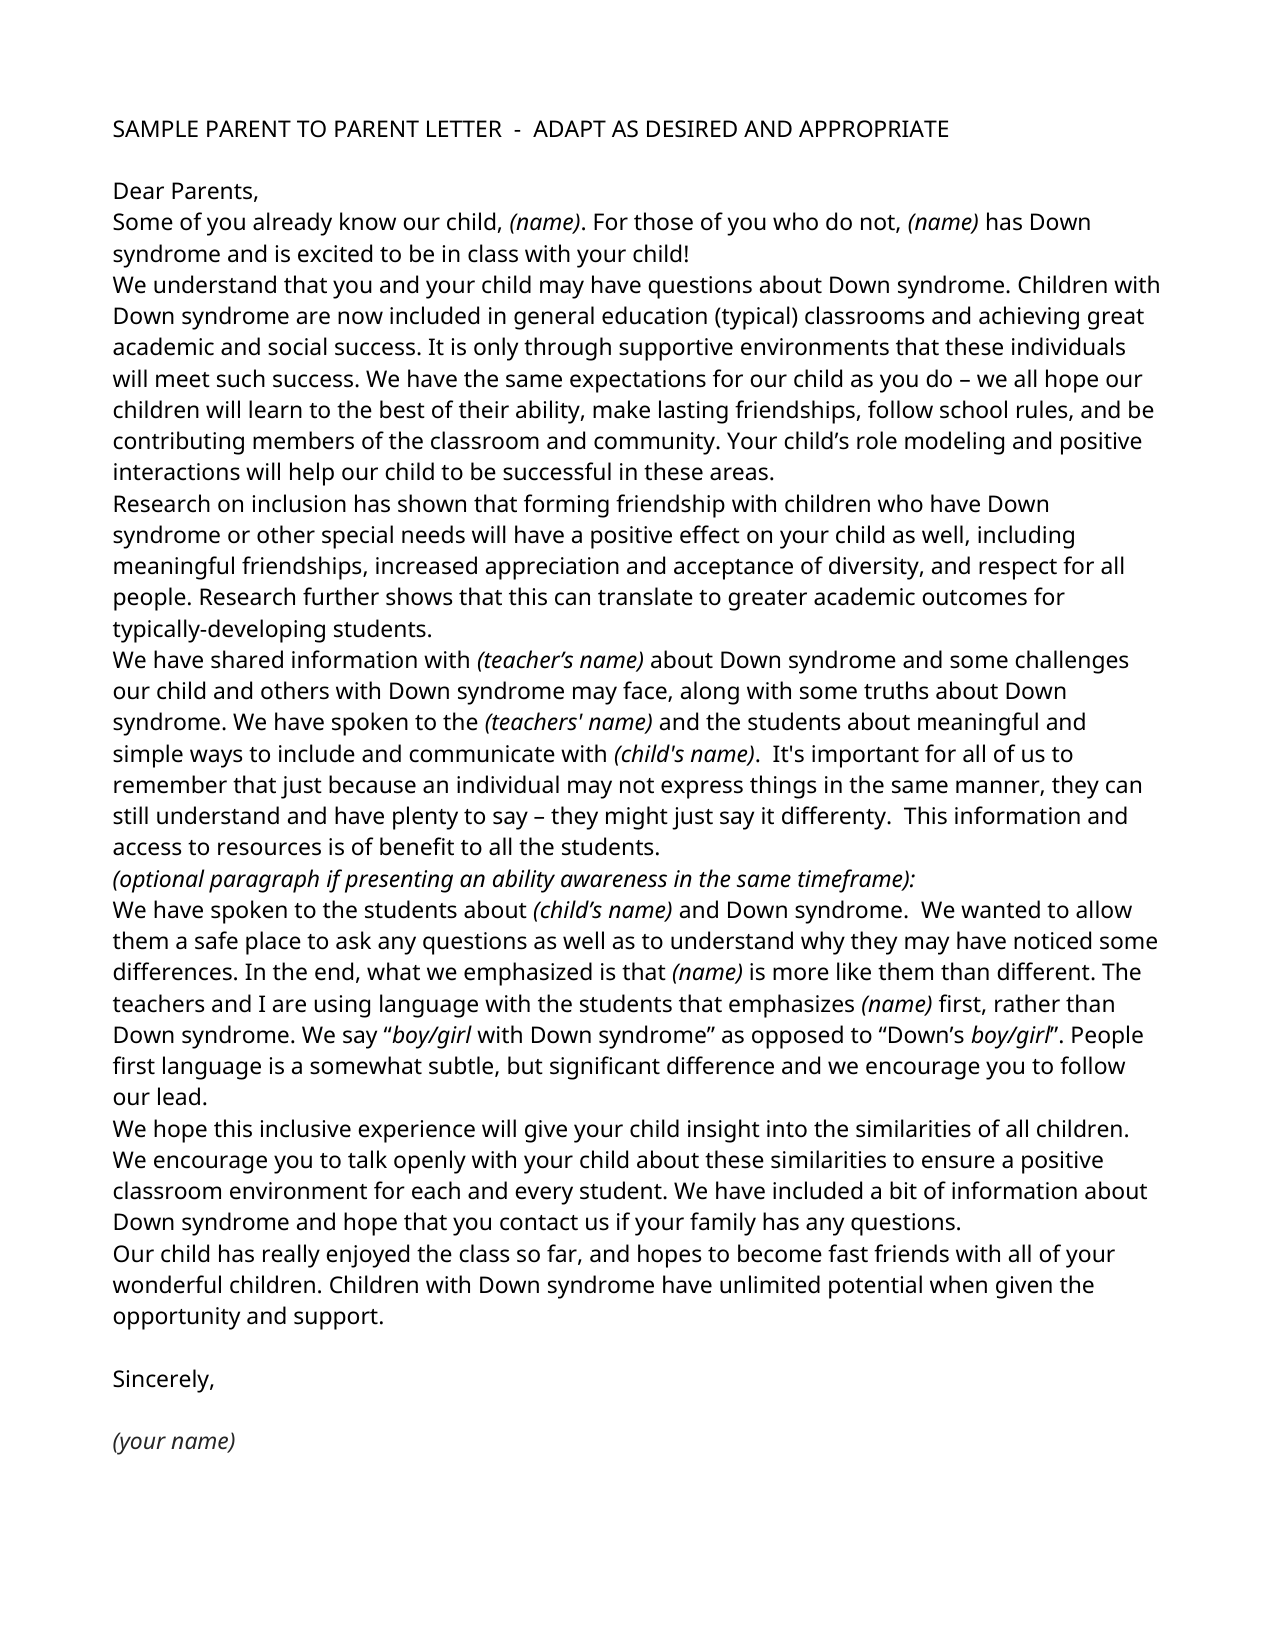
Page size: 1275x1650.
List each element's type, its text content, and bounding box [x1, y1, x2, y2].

text (optional paragraph if presenting an ability awareness in the same timeframe): [112, 862, 1162, 894]
text We hope this inclusive experience will give your child insight into the similarities of all children. We encourage you to talk openly with your child about these similarities to ensure a positive classroom environment for each and every student. We have included a bit of information about Down syndrome and hope that you contact us if your family has any questions. [112, 1112, 1162, 1237]
text (your name) [112, 1425, 1162, 1456]
text We have spoken to the students about (child’s name) and Down syndrome. We wanted to allow them a safe place to ask any questions as well as to understand why they may have noticed some differences. In the end, what we emphasized is that (name) is more like them than different. The teachers and I are using language with the students that emphasizes (name) first, rather than Down syndrome. We say “boy/girl with Down syndrome” as opposed to “Down’s boy/girl”. People first language is a somewhat subtle, but significant difference and we encourage you to follow our lead. [112, 894, 1162, 1112]
text Some of you already know our child, (name). For those of you who do not, (name) has Down syndrome and is excited to be in class with your child! [112, 206, 1162, 269]
text Sincerely, [112, 1362, 1162, 1394]
text Dear Parents, [112, 175, 1162, 206]
text SAMPLE PARENT TO PARENT LETTER - ADAPT AS DESIRED AND APPROPRIATE [112, 112, 1162, 144]
text We have shared information with (teacher’s name) about Down syndrome and some challenges our child and others with Down syndrome may face, along with some truths about Down syndrome. We have spoken to the (teachers' name) and the students about meaningful and simple ways to include and communicate with (child's name). It's important for all of us to remember that just because an individual may not express things in the same manner, they can still understand and have plenty to say – they might just say it differenty. This information and access to resources is of benefit to all the students. [112, 644, 1162, 862]
text Research on inclusion has shown that forming friendship with children who have Down syndrome or other special needs will have a positive effect on your child as well, including meaningful friendships, increased appreciation and acceptance of diversity, and respect for all people. Research further shows that this can translate to greater academic outcomes for typically-developing students. [112, 487, 1162, 644]
text Our child has really enjoyed the class so far, and hopes to become fast friends with all of your wonderful children. Children with Down syndrome have unlimited potential when given the opportunity and support. [112, 1237, 1162, 1331]
text We understand that you and your child may have questions about Down syndrome. Children with Down syndrome are now included in general education (typical) classrooms and achieving great academic and social success. It is only through supportive environments that these individuals will meet such success. We have the same expectations for our child as you do – we all hope our children will learn to the best of their ability, make lasting friendships, follow school rules, and be contributing members of the classroom and community. Your child’s role modeling and positive interactions will help our child to be successful in these areas. [112, 269, 1162, 487]
